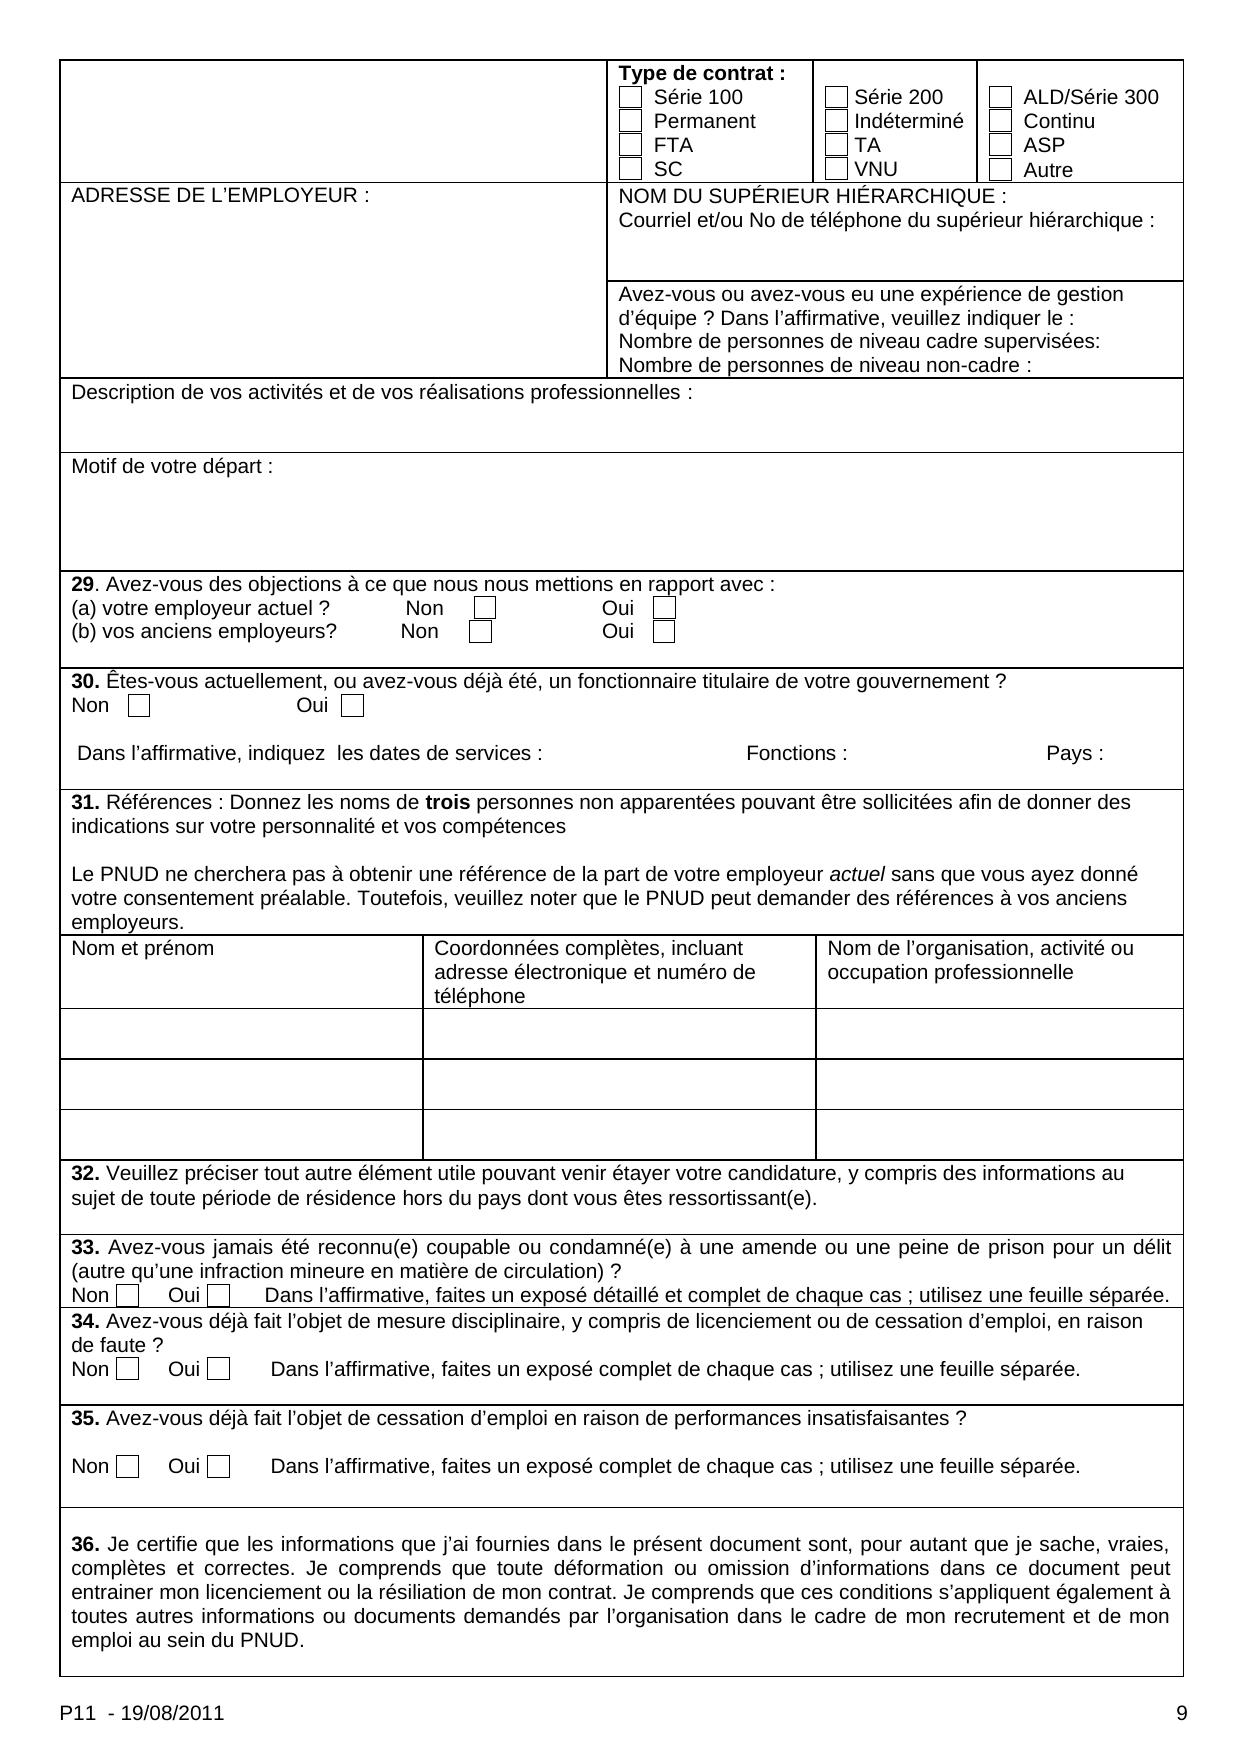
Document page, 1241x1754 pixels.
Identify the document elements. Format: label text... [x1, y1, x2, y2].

table_cell [61, 1060, 422, 1108]
table_cell 34. Avez-vous déjà fait l’objet de mesure disciplinaire, y compris de licenciement ou de cessation d’emploi, en raison de faute ? Non Oui Dans l’affirmative, faites un exposé complet de chaque cas ; utilisez une feuille séparée. [61, 1308, 1183, 1404]
table_cell Nom et prénom [61, 936, 422, 1007]
table_cell Type de contrat : Série 100 Permanent FTA SC [608, 61, 812, 181]
table_cell ADRESSE DE L’EMPLOYEUR : [61, 183, 606, 377]
table_cell 31. Références : Donnez les noms de trois personnes non apparentées pouvant être sollicitées afin de donner des indications sur votre personnalité et vos compétences Le PNUD ne cherchera pas à obtenir une référence de la part de votre employeur actuel sans que vous ayez donné votre consentement préalable. Toutefois, veuillez noter que le PNUD peut demander des références à vos anciens employeurs. [61, 790, 1183, 934]
table_cell [61, 1009, 422, 1058]
table_cell NOM DU SUPÉRIEUR HIÉRARCHIQUE : Courriel et/ou No de téléphone du supérieur hiérarchique : [608, 183, 1183, 280]
table_cell [424, 1009, 815, 1058]
table_cell 29. Avez-vous des objections à ce que nous nous mettions en rapport avec : (a) votre employeur actuel ? Non Oui (b) vos anciens employeurs? Non Oui [61, 572, 1183, 667]
table_cell [424, 1110, 815, 1159]
table_cell 33. Avez-vous jamais été reconnu(e) coupable ou condamné(e) à une amende ou une peine de prison pour un délit (autre qu’une infraction mineure en matière de circulation) ? Non Oui Dans l’affirmative, faites un exposé détaillé et complet de chaque cas ; utilisez une feuille séparée. [61, 1235, 1183, 1307]
table_cell Série 200 Indéterminé TA VNU [814, 61, 976, 181]
table_cell [817, 1009, 1183, 1058]
table_cell [424, 1060, 815, 1108]
table_cell Nom de l’organisation, activité ou occupation professionnelle [817, 936, 1183, 1007]
table_cell [817, 1060, 1183, 1108]
table_cell 30. Êtes-vous actuellement, ou avez-vous déjà été, un fonctionnaire titulaire de votre gouvernement ? Non Oui Dans l’affirmative, indiquez les dates de services : Fonctions : Pays : [61, 669, 1183, 789]
table_cell 32. Veuillez préciser tout autre élément utile pouvant venir étayer votre candidature, y compris des informations au sujet de toute période de résidence hors du pays dont vous êtes ressortissant(e). [61, 1161, 1183, 1233]
table_cell Description de vos activités et de vos réalisations professionnelles : [61, 379, 1183, 452]
table_cell Avez-vous ou avez-vous eu une expérience de gestion d’équipe ? Dans l’affirmative, veuillez indiquer le : Nombre de personnes de niveau cadre supervisées: Nombre de personnes de niveau non-cadre : [608, 282, 1183, 377]
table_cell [61, 1508, 1183, 1676]
table_cell 35. Avez-vous déjà fait l’objet de cessation d’emploi en raison de performances insatisfaisantes ? Non Oui Dans l’affirmative, faites un exposé complet de chaque cas ; utilisez une feuille séparée. [61, 1406, 1183, 1506]
table_cell Motif de votre départ : [61, 453, 1183, 570]
table_cell [817, 1110, 1183, 1159]
table_cell [61, 1110, 422, 1159]
table_cell ALD/Série 300 Continu ASP Autre [978, 61, 1183, 181]
table_cell Coordonnées complètes, incluant adresse électronique et numéro de téléphone [424, 936, 815, 1007]
